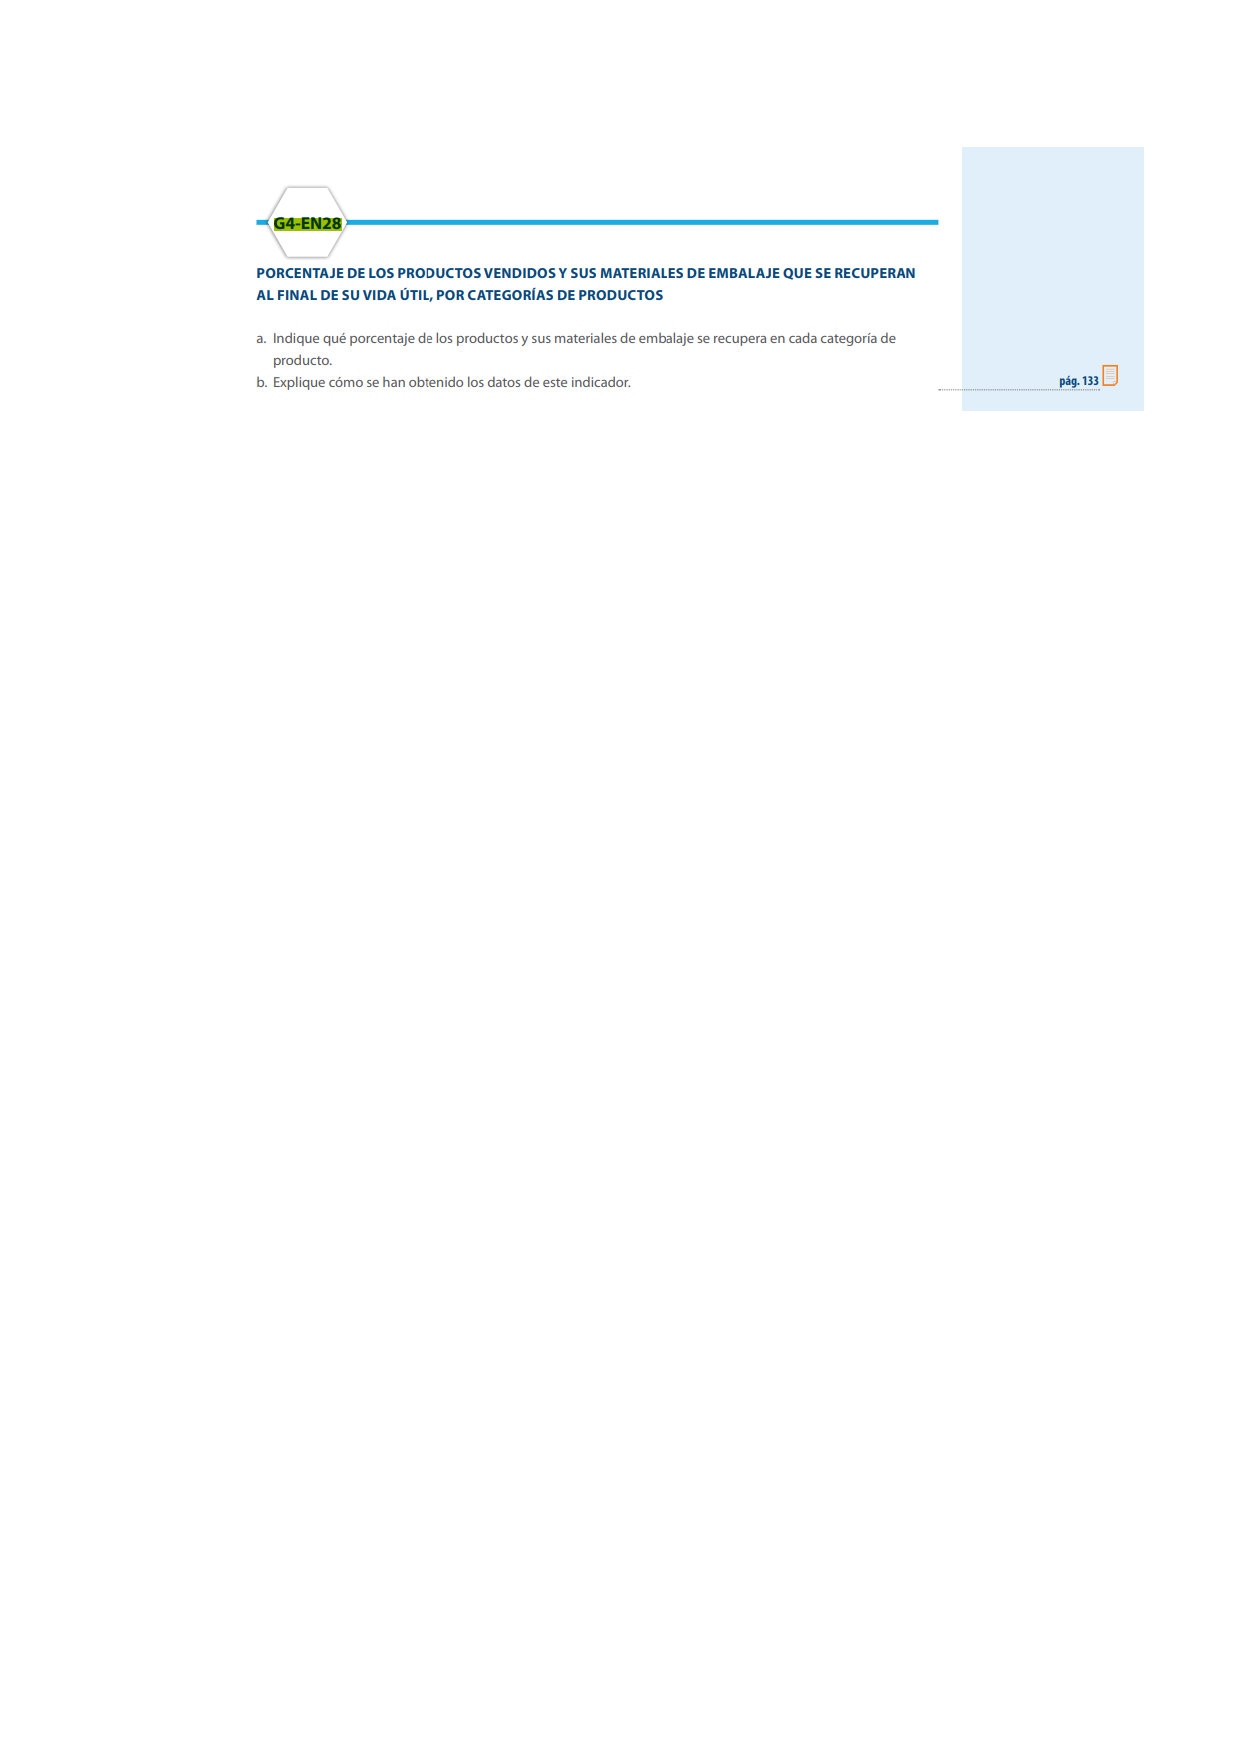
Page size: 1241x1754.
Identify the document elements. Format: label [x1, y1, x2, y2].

picture [177, 147, 1144, 411]
